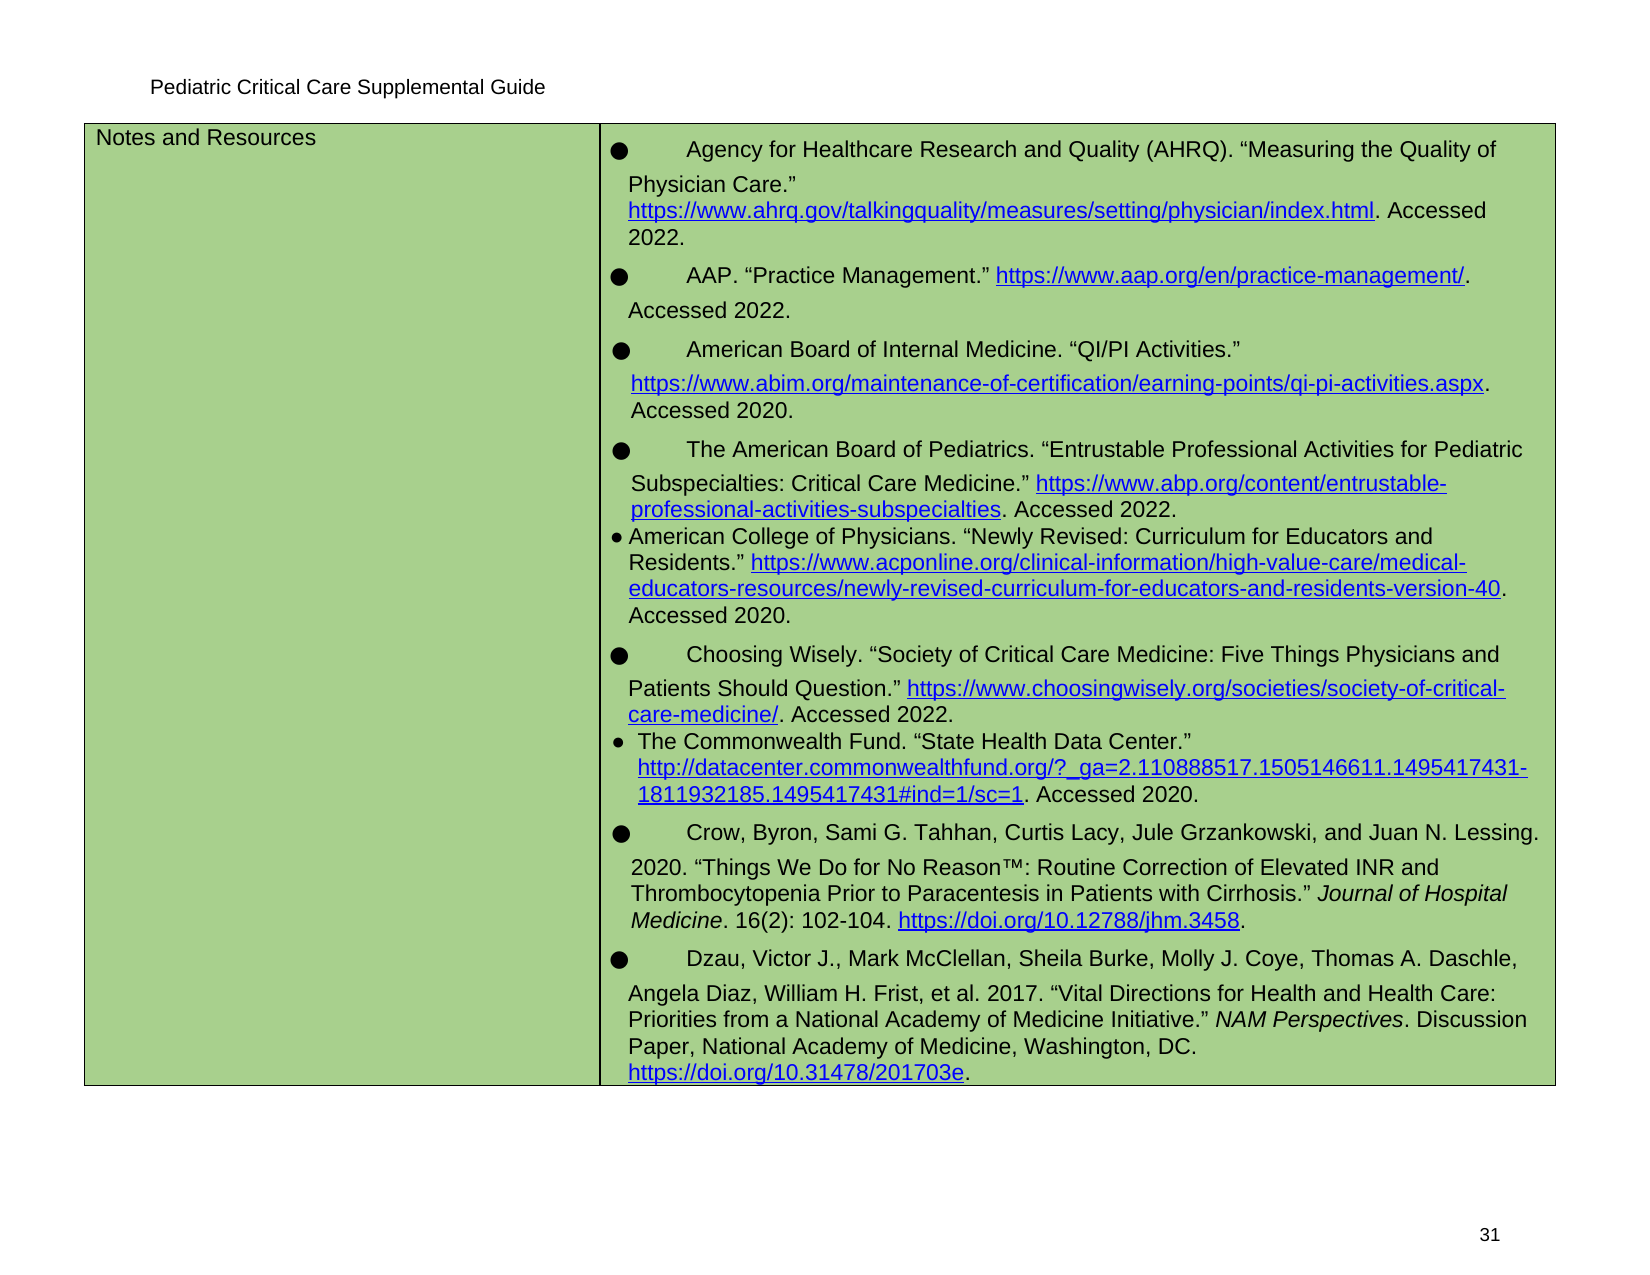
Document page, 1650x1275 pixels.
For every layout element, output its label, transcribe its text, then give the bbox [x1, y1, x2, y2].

table_cell Notes and Resources [85, 124, 599, 1085]
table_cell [601, 124, 1555, 1085]
